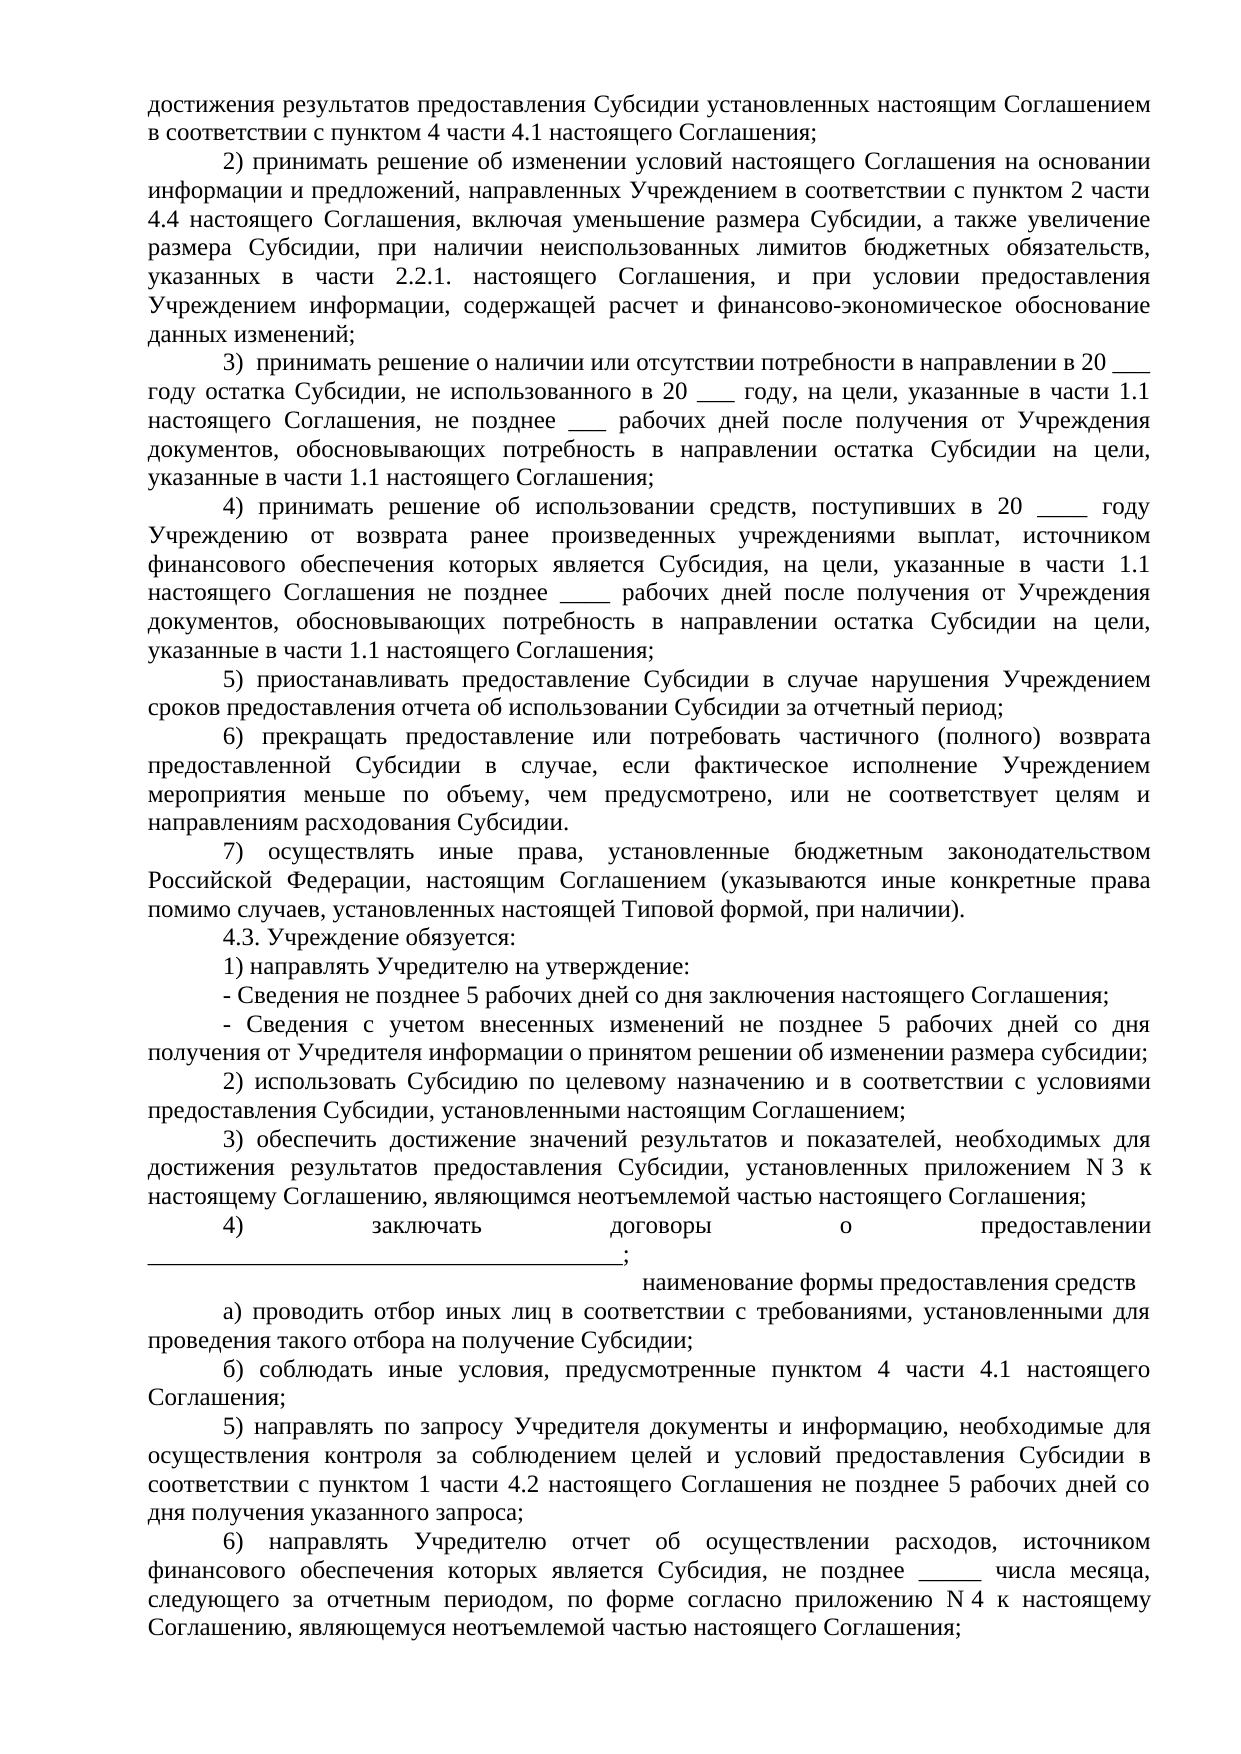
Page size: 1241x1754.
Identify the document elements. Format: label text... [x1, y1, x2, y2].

text 3) принимать решение о наличии или отсутствии потребности в направлении в 20 ___ году остатка Субсидии, не использованного в 20 ___ году, на цели, указанные в части 1.1 настоящего Соглашения, не позднее ___ рабочих дней после получения от Учреждения документов, обосновывающих потребность в направлении остатка Субсидии на цели, указанные в части 1.1 настоящего Соглашения; [148, 347, 1152, 491]
text 5) приостанавливать предоставление Субсидии в случае нарушения Учреждением сроков предоставления отчета об использовании Субсидии за отчетный период; [148, 664, 1152, 721]
text 2) использовать Субсидию по целевому назначению и в соответствии с условиями предоставления Субсидии, установленными настоящим Соглашением; [148, 1066, 1152, 1124]
text 4) принимать решение об использовании средств, поступивших в 20 ____ году Учреждению от возврата ранее произведенных учреждениями выплат, источником финансового обеспечения которых является Субсидия, на цели, указанные в части 1.1 настоящего Соглашения не позднее ____ рабочих дней после получения от Учреждения документов, обосновывающих потребность в направлении остатка Субсидии на цели, указанные в части 1.1 настоящего Соглашения; [148, 491, 1152, 664]
text 5) направлять по запросу Учредителя документы и информацию, необходимые для осуществления контроля за соблюдением целей и условий предоставления Субсидии в соответствии с пунктом 1 части 4.2 настоящего Соглашения не позднее 5 рабочих дней со дня получения указанного запроса; [148, 1411, 1152, 1526]
text 3) обеспечить достижение значений результатов и показателей, необходимых для достижения результатов предоставления Субсидии, установленных приложением N 3 к настоящему Соглашению, являющимся неотъемлемой частью настоящего Соглашения; [148, 1124, 1152, 1210]
text а) проводить отбор иных лиц в соответствии с требованиями, установленными для проведения такого отбора на получение Субсидии; [148, 1296, 1152, 1354]
text б) соблюдать иные условия, предусмотренные пунктом 4 части 4.1 настоящего Соглашения; [148, 1354, 1152, 1411]
text - Сведения не позднее 5 рабочих дней со дня заключения настоящего Соглашения; [148, 980, 1152, 1009]
text - Сведения с учетом внесенных изменений не позднее 5 рабочих дней со дня получения от Учредителя информации о принятом решении об изменении размера субсидии; [148, 1009, 1152, 1066]
text 1) направлять Учредителю на утверждение: [148, 951, 1152, 980]
text 6) прекращать предоставление или потребовать частичного (полного) возврата предоставленной Субсидии в случае, если фактическое исполнение Учреждением мероприятия меньше по объему, чем предусмотрено, или не соответствует целям и направлениям расходования Субсидии. [148, 721, 1152, 836]
text 2) принимать решение об изменении условий настоящего Соглашения на основании информации и предложений, направленных Учреждением в соответствии с пунктом 2 части 4.4 настоящего Соглашения, включая уменьшение размера Субсидии, а также увеличение размера Субсидии, при наличии неиспользованных лимитов бюджетных обязательств, указанных в части 2.2.1. настоящего Соглашения, и при условии предоставления Учреждением информации, содержащей расчет и финансово-экономическое обоснование данных изменений; [148, 146, 1152, 347]
text 7) осуществлять иные права, установленные бюджетным законодательством Российской Федерации, настоящим Соглашением (указываются иные конкретные права помимо случаев, установленных настоящей Типовой формой, при наличии). [148, 836, 1152, 922]
text наименование формы предоставления средств [148, 1267, 1152, 1296]
text 4.3. Учреждение обязуется: [148, 922, 1152, 951]
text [148, 89, 1152, 146]
text 6) направлять Учредителю отчет об осуществлении расходов, источником финансового обеспечения которых является Субсидия, не позднее _____ числа месяца, следующего за отчетным периодом, по форме согласно приложению N 4 к настоящему Соглашению, являющемуся неотъемлемой частью настоящего Соглашения; [148, 1526, 1152, 1641]
text 4) заключать договоры о предоставлении ______________________________________; [148, 1210, 1152, 1267]
